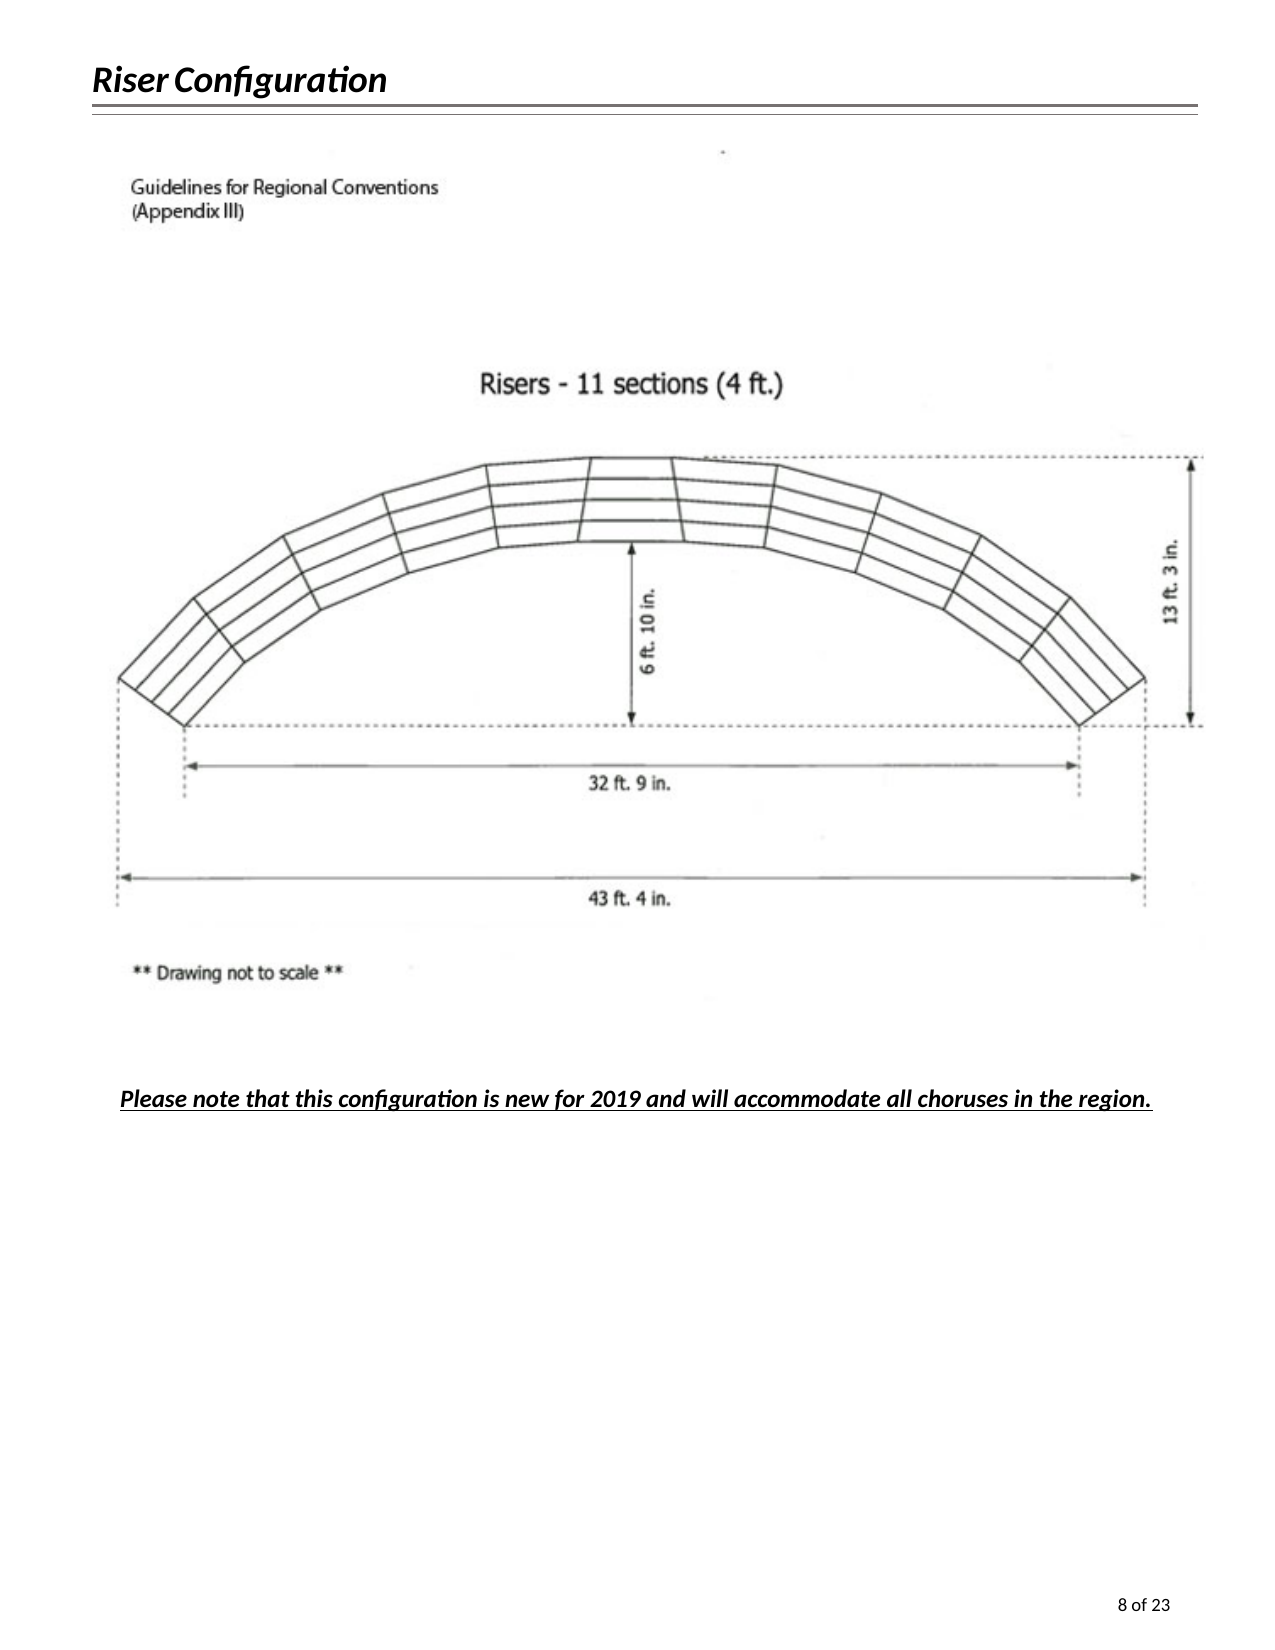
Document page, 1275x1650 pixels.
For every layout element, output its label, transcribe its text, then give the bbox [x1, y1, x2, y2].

text Riser Configuration [92, 56, 1198, 104]
text Please note that this configuration is new for 2019 and will accommodate all choruses in the region. [120, 1084, 1198, 1114]
picture [81, 137, 1209, 1029]
